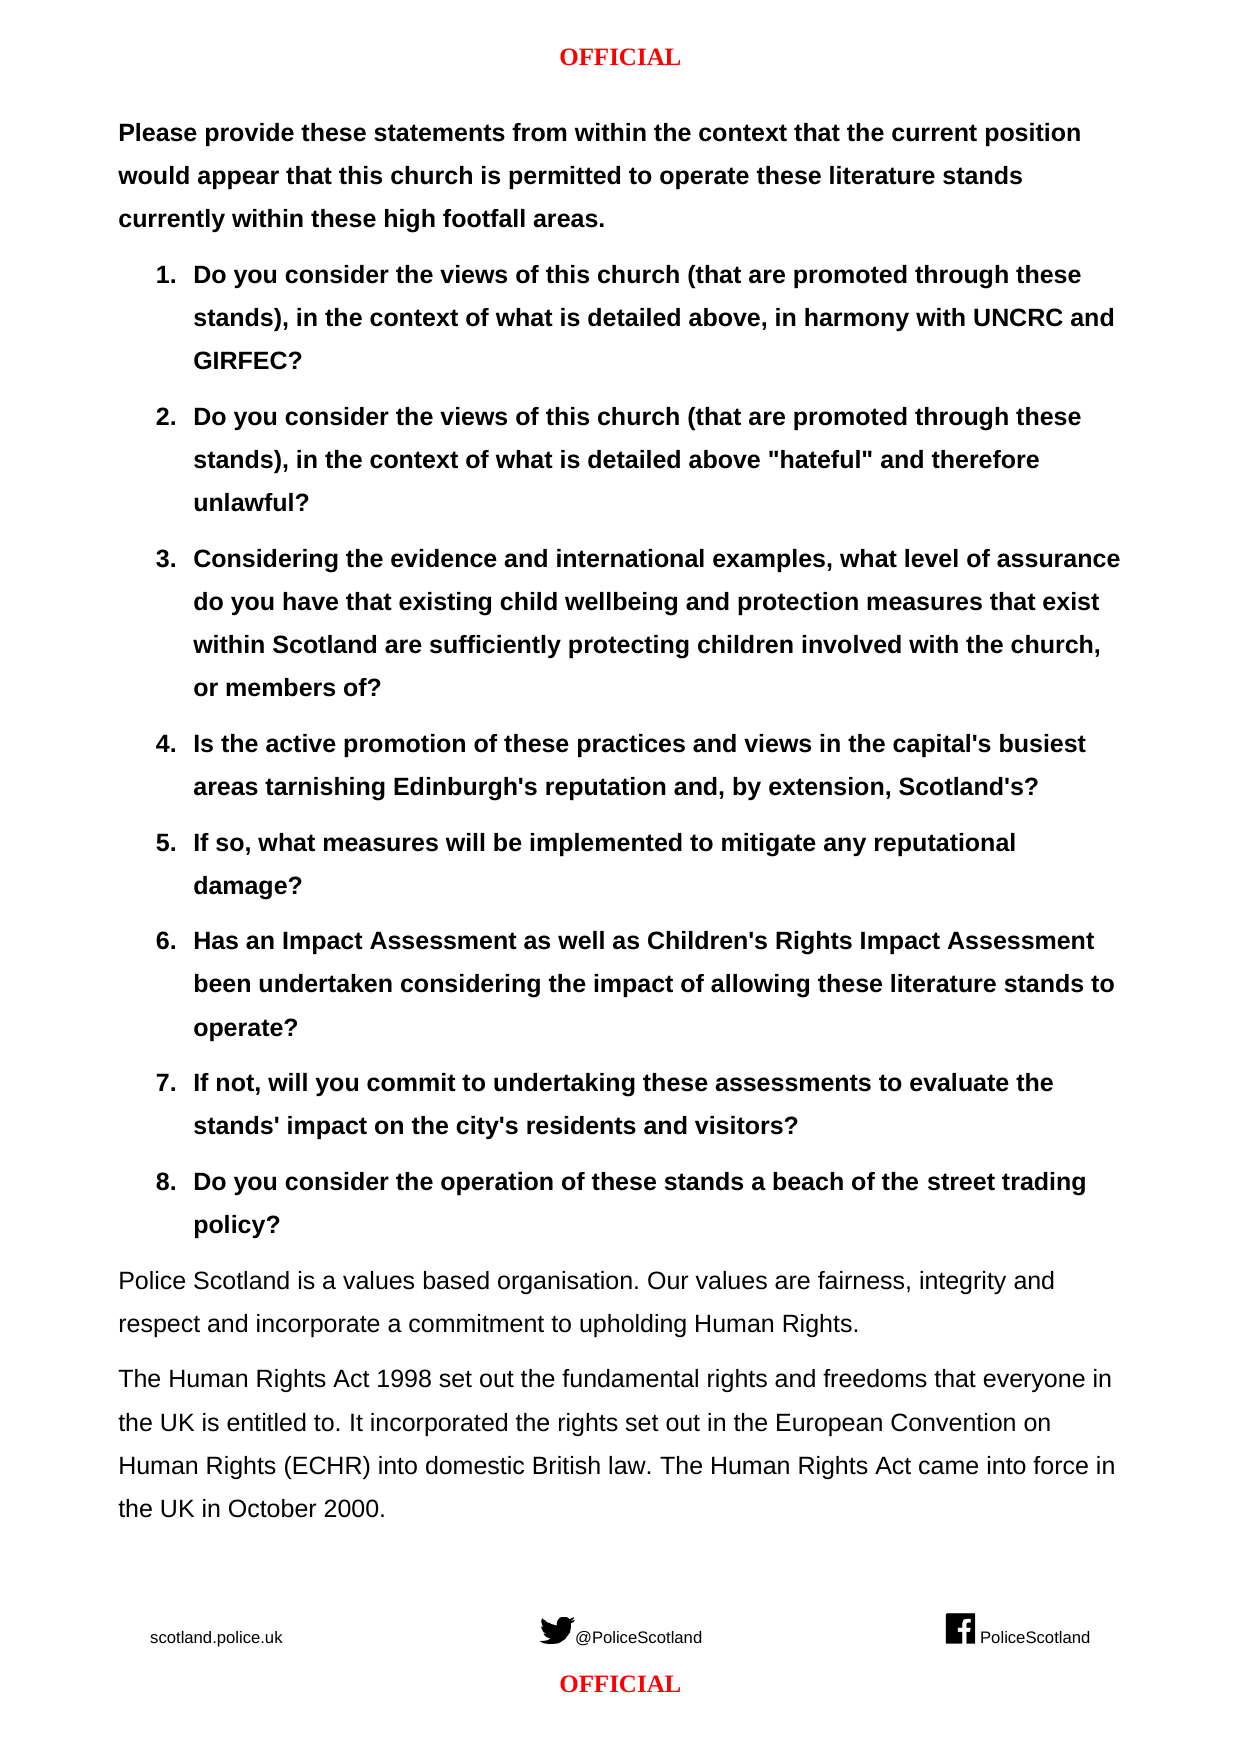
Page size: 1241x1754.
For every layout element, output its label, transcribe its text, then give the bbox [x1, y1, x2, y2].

subtitle Do you consider the views of this church (that are promoted through these stands), in the context of what is detailed above "hateful" and therefore unlawful? [156, 402, 1122, 517]
picture [538, 1617, 575, 1644]
subtitle Considering the evidence and international examples, what level of assurance do you have that existing child wellbeing and protection measures that exist within Scotland are sufficiently protecting children involved with the church, or members of? [156, 544, 1122, 702]
picture [945, 1613, 976, 1644]
subtitle Do you consider the operation of these stands a beach of the street trading policy? [156, 1167, 1122, 1239]
subtitle If not, will you commit to undertaking these assessments to evaluate the stands' impact on the city's residents and visitors? [156, 1068, 1122, 1140]
subtitle Has an Impact Assessment as well as Children's Rights Impact Assessment been undertaken considering the impact of allowing these literature stands to operate? [156, 926, 1122, 1041]
text Police Scotland is a values based organisation. Our values are fairness, integrity and respect and incorporate a commitment to upholding Human Rights. [118, 1266, 1122, 1337]
text The Human Rights Act 1998 set out the fundamental rights and freedoms that everyone in the UK is entitled to. It incorporated the rights set out in the European Convention on Human Rights (ECHR) into domestic British law. The Human Rights Act came into force in the UK in October 2000. [118, 1364, 1122, 1522]
subtitle Do you consider the views of this church (that are promoted through these stands), in the context of what is detailed above, in harmony with UNCRC and GIRFEC? [156, 260, 1122, 375]
subtitle If so, what measures will be implemented to mitigate any reputational damage? [156, 827, 1122, 899]
subtitle Please provide these statements from within the context that the current position would appear that this church is permitted to operate these literature stands currently within these high footfall areas. [118, 118, 1122, 233]
subtitle Is the active promotion of these practices and views in the capital's busiest areas tarnishing Edinburgh's reputation and, by extension, Scotland's? [156, 729, 1122, 801]
